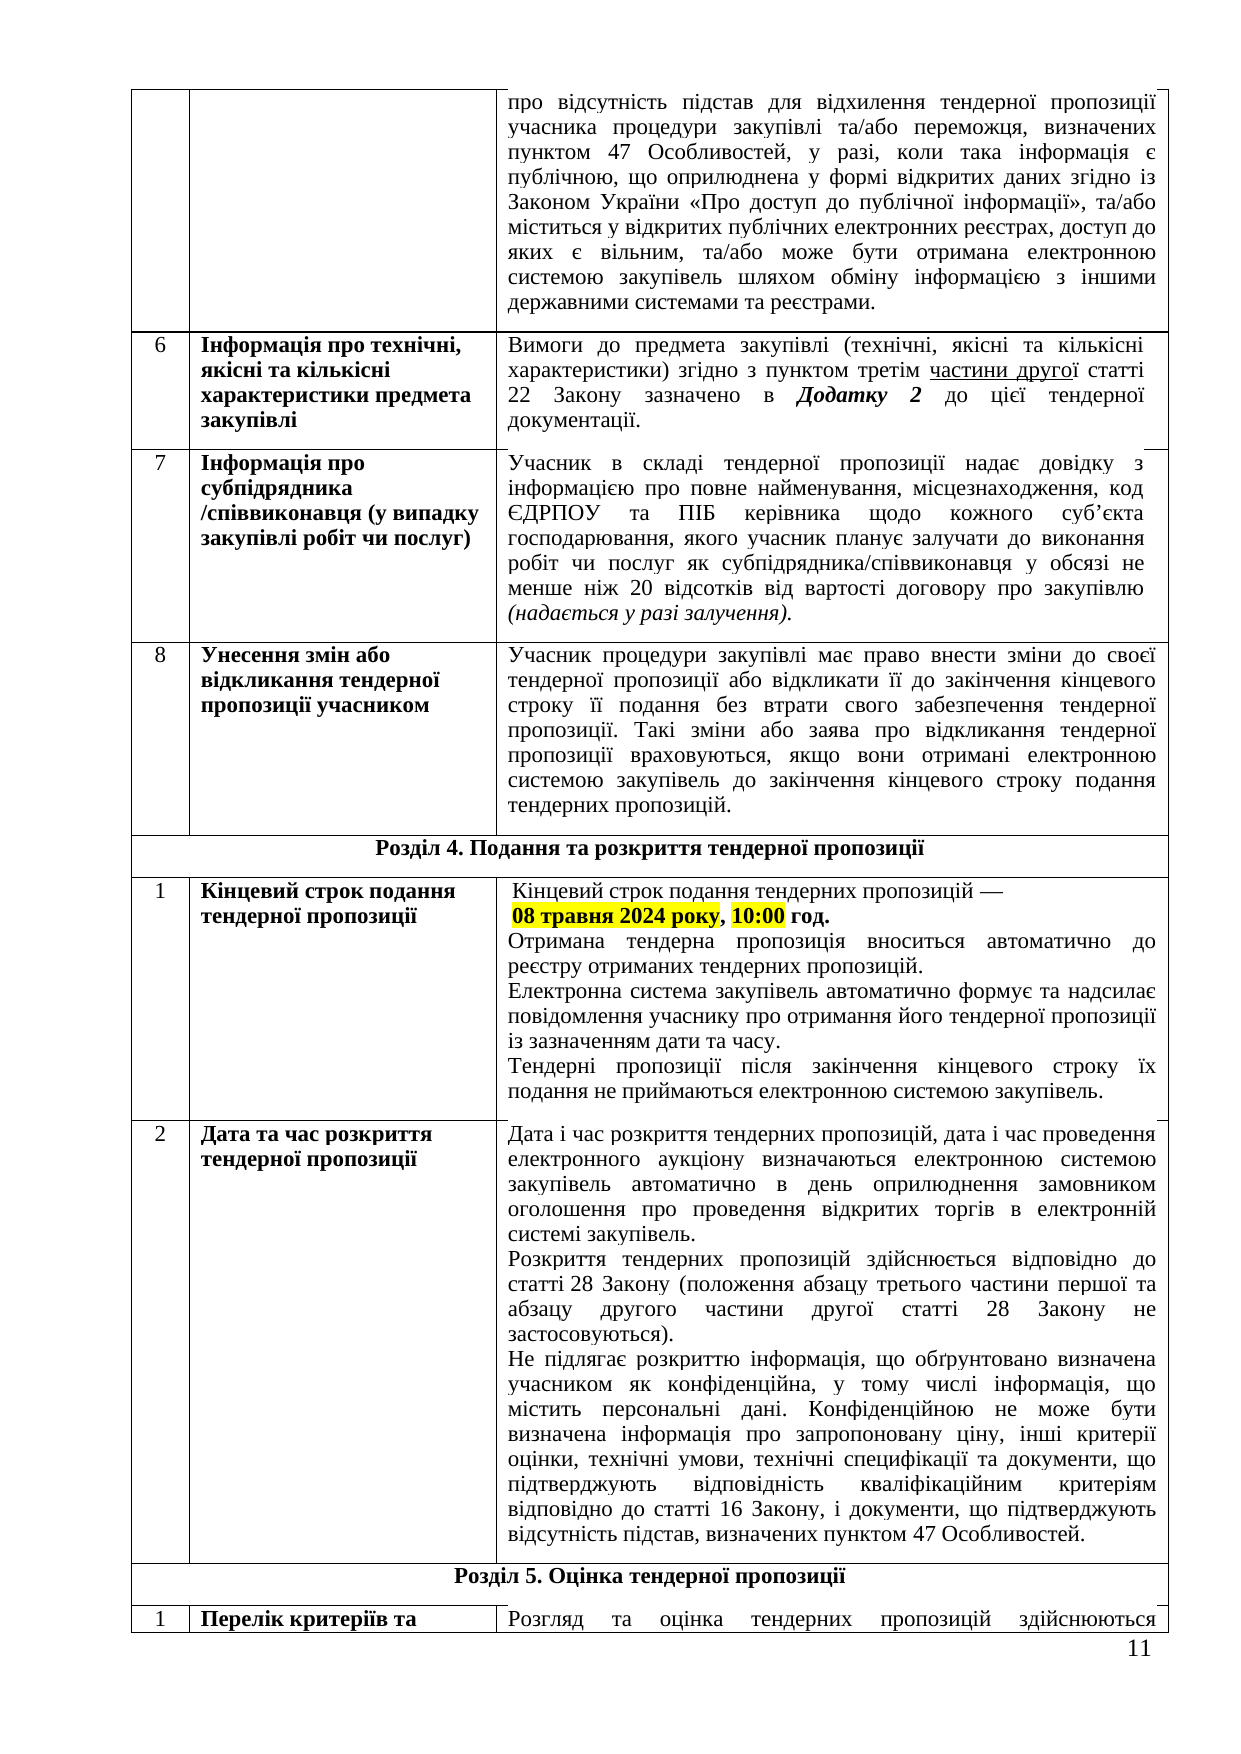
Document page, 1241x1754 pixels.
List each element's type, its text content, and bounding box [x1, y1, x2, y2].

table_cell Кінцевий строк подання тендерних пропозицій — 08 травня 2024 року, 10:00 год. Отримана тендерна пропозиція вноситься автоматично до реєстру отриманих тендерних пропозицій. Електронна система закупівель автоматично формує та надсилає повідомлення учаснику про отримання його тендерної пропозиції із зазначенням дати та часу. Тендерні пропозиції після закінчення кінцевого строку їх подання не приймаються електронною системою закупівель. [497, 878, 1168, 1120]
table_cell 5 [132, 90, 189, 331]
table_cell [190, 90, 496, 331]
table_cell Розділ 4. Подання та розкриття тендерної пропозиції [132, 836, 1168, 877]
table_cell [497, 90, 1168, 331]
table_cell 2 [132, 1121, 189, 1563]
table_cell 7 [132, 450, 189, 642]
table_cell Унесення змін або відкликання тендерної пропозиції учасником [190, 643, 496, 834]
table_cell Дата і час розкриття тендерних пропозицій, дата і час проведення електронного аукціону визначаються електронною системою закупівель автоматично в день оприлюднення замовником оголошення про проведення відкритих торгів в електронній системі закупівель. Розкриття тендерних пропозицій здійснюється відповідно до статті 28 Закону (положення абзацу третього частини першої та абзацу другого частини другої статті 28 Закону не застосовуються). Не підлягає розкриттю інформація, що обґрунтовано визначена учасником як конфіденційна, у тому числі інформація, що містить персональні дані. Конфіденційною не може бути визначена інформація про запропоновану ціну, інші критерії оцінки, технічні умови, технічні специфікації та документи, що підтверджують відповідність кваліфікаційним критеріям відповідно до статті 16 Закону, і документи, що підтверджують відсутність підстав, визначених пунктом 47 Особливостей. [497, 1121, 1168, 1563]
table_cell 8 [132, 643, 189, 834]
table_cell Кінцевий строк подання тендерної пропозиції [190, 878, 496, 1120]
table_cell Інформація про технічні, якісні та кількісні характеристики предмета закупівлі [190, 333, 496, 449]
table_cell 1 [132, 1606, 189, 1632]
table_cell Учасник процедури закупівлі має право внести зміни до своєї тендерної пропозиції або відкликати її до закінчення кінцевого строку її подання без втрати свого забезпечення тендерної пропозиції. Такі зміни або заява про відкликання тендерної пропозиції враховуються, якщо вони отримані електронною системою закупівель до закінчення кінцевого строку подання тендерних пропозицій. [497, 643, 1168, 834]
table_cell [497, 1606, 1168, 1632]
table_cell Розділ 5. Оцінка тендерної пропозиції [132, 1564, 1168, 1605]
table_cell Дата та час розкриття тендерної пропозиції [190, 1121, 496, 1563]
table_cell Вимоги до предмета закупівлі (технічні, якісні та кількісні характеристики) згідно з пунктом третім частини другої статті 22 Закону зазначено в Додатку 2 до цієї тендерної документації. [497, 333, 1168, 449]
table_cell Учасник в складі тендерної пропозиції надає довідку з інформацією про повне найменування, місцезнаходження, код ЄДРПОУ та ПІБ керівника щодо кожного суб’єкта господарювання, якого учасник планує залучати до виконання робіт чи послуг як субпідрядника/співвиконавця у обсязі не менше ніж 20 відсотків від вартості договору про закупівлю (надається у разі залучення). [497, 450, 1168, 642]
table_cell 1 [132, 878, 189, 1120]
table_cell Інформація про субпідрядника /співвиконавця (у випадку закупівлі робіт чи послуг) [190, 450, 496, 642]
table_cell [190, 1606, 496, 1632]
table_cell 6 [132, 333, 189, 449]
